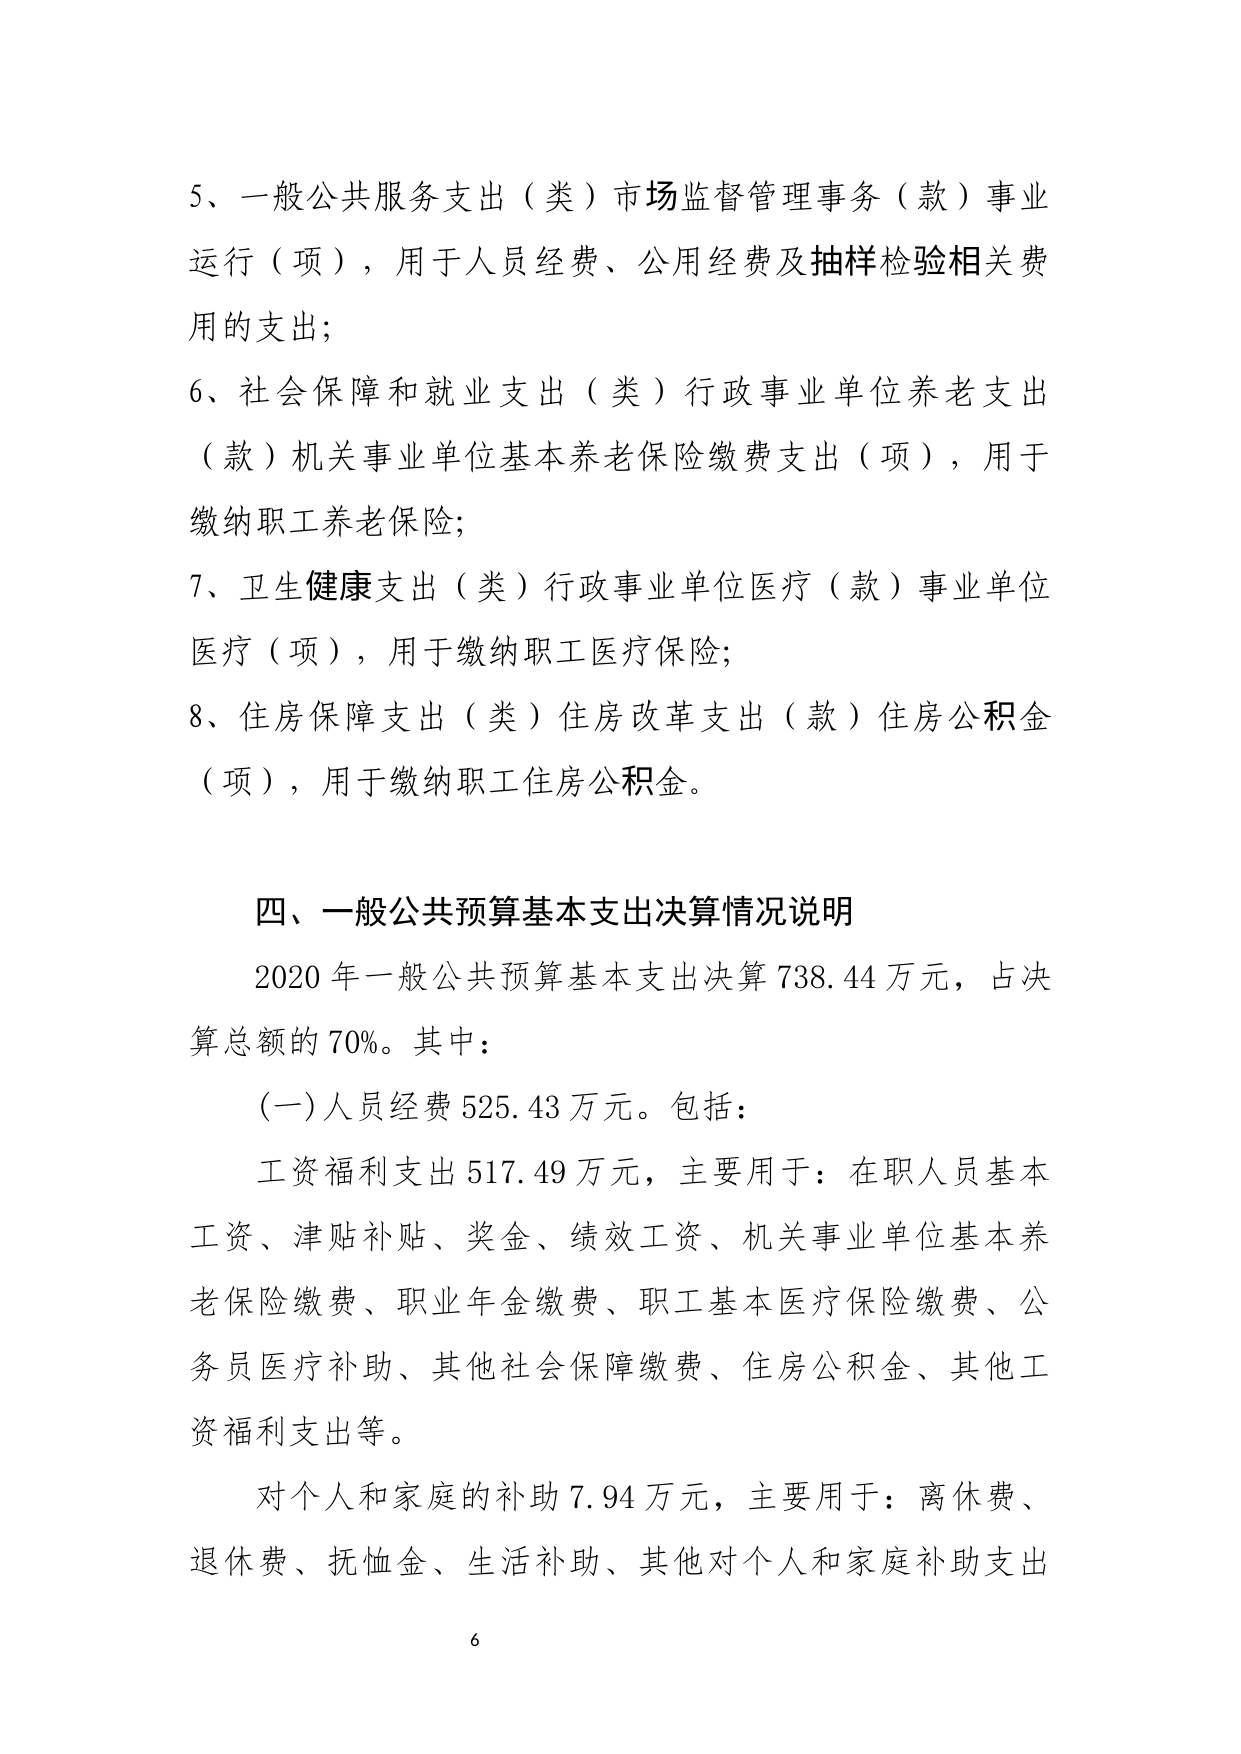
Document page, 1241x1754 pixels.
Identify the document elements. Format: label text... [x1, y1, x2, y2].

text 2020年一般公共预算基本支出决算738.44万元，占决算总额的70%。其中： [187, 942, 1053, 1072]
text 工资福利支出517.49万元，主要用于：在职人员基本工资、津贴补贴、奖金、绩效工资、机关事业单位基本养老保险缴费、职业年金缴费、职工基本医疗保险缴费、公务员医疗补助、其他社会保障缴费、住房公积金、其他工资福利支出等。 [187, 1137, 1053, 1462]
list 住房保障支出（类）住房改革支出（款）住房公积金（项），用于缴纳职工住房公积金。 [187, 682, 1053, 812]
list 卫生健康支出（类）行政事业单位医疗（款）事业单位医疗（项），用于缴纳职工医疗保险； [187, 552, 1053, 682]
text 四、一般公共预算基本支出决算情况说明 [187, 877, 1053, 942]
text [187, 1462, 1053, 1592]
list 社会保障和就业支出（类）行政事业单位养老支出（款）机关事业单位基本养老保险缴费支出（项），用于缴纳职工养老保险； [187, 357, 1053, 552]
list 一般公共服务支出（类）市场监督管理事务（款）事业运行（项），用于人员经费、公用经费及抽样检验相关费用的支出； [187, 162, 1053, 357]
text (一)人员经费525.43万元。包括： [187, 1072, 1053, 1137]
